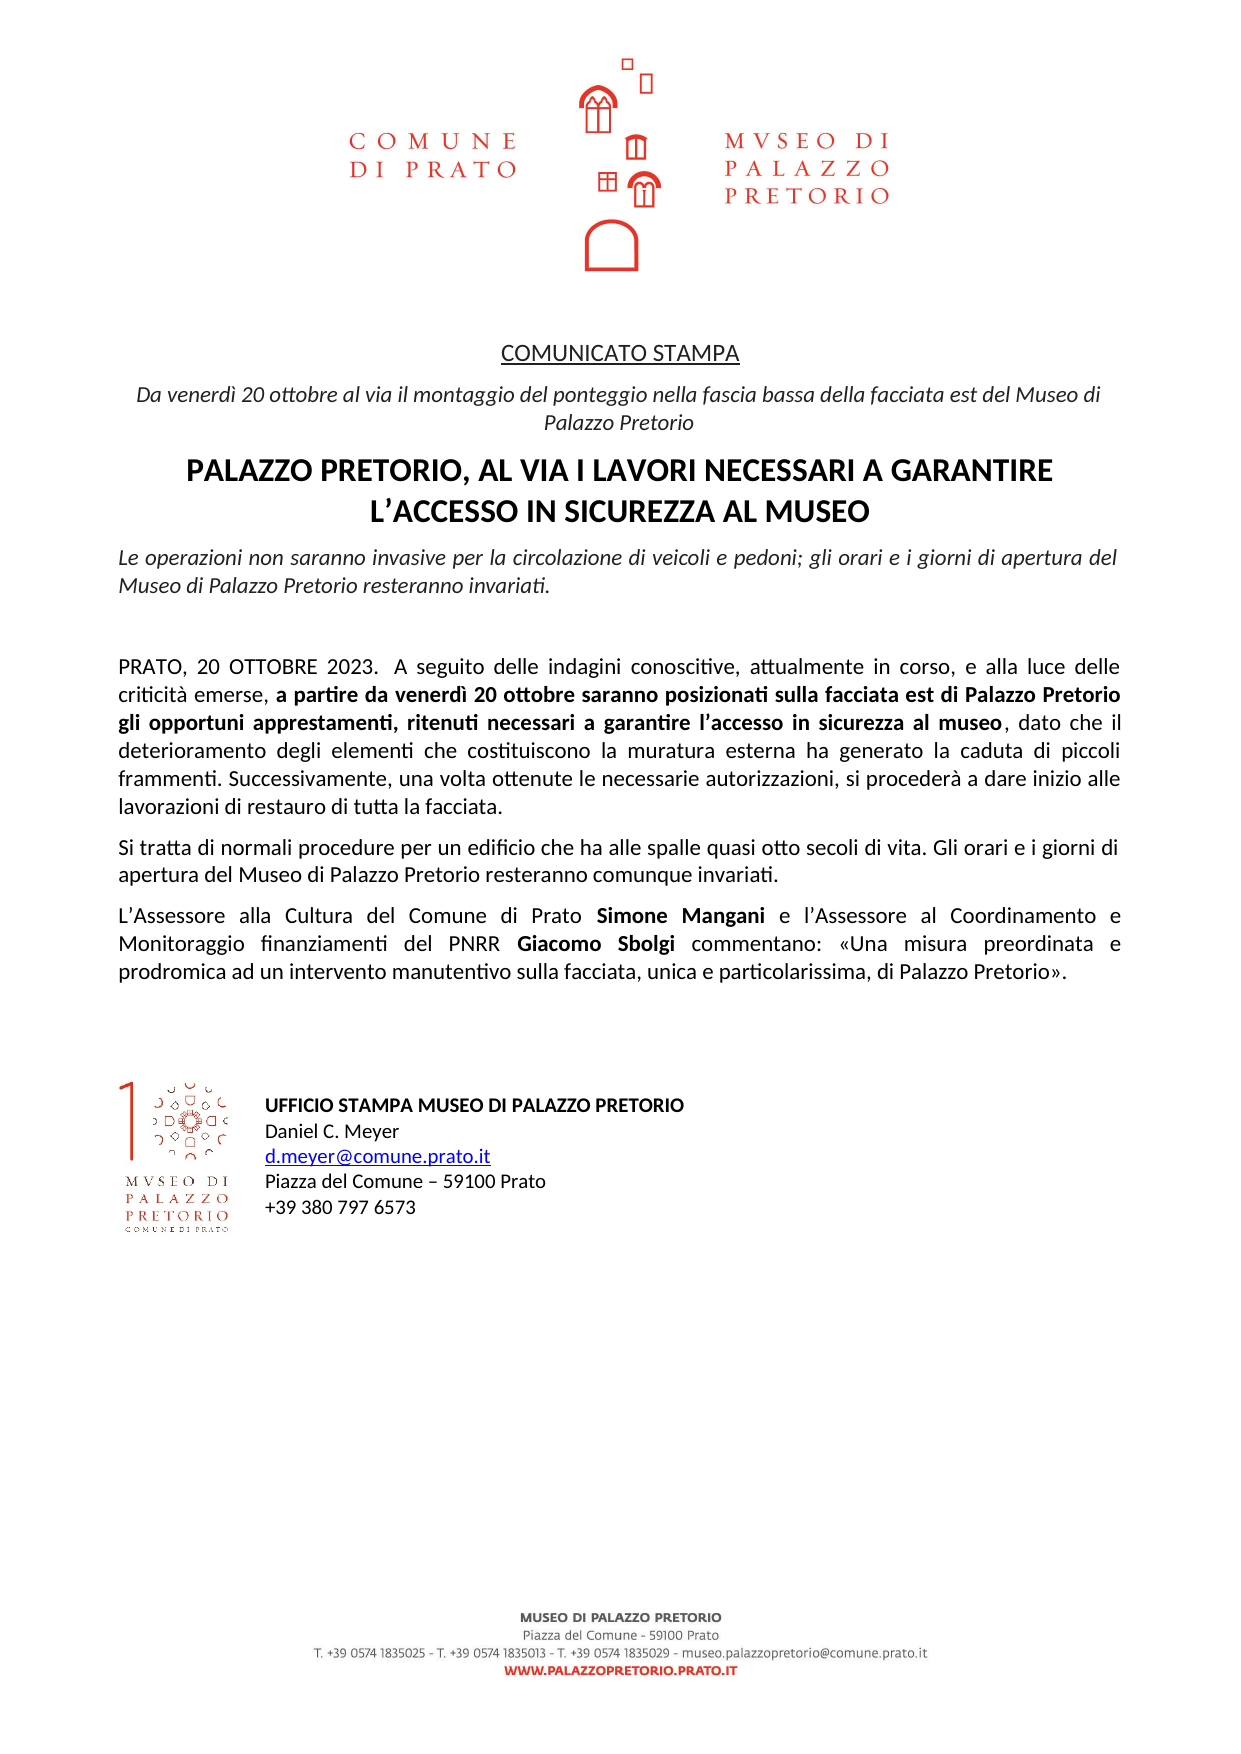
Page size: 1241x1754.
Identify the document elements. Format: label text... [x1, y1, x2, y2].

picture [124, 1601, 1117, 1687]
text Si tratta di normali procedure per un edificio che ha alle spalle quasi otto secoli di vita. Gli orari e i giorni di apertura del Museo di Palazzo Pretorio resteranno comunque invariati. [118, 833, 1122, 889]
text UFFICIO STAMPA MUSEO DI PALAZZO PRETORIO [247, 1092, 1122, 1118]
text Daniel C. Meyer [247, 1118, 1122, 1143]
text PRATO, 20 OTTOBRE 2023. A seguito delle indagini conoscitive, attualmente in corso, e alla luce delle criticità emerse, a partire da venerdì 20 ottobre saranno posizionati sulla facciata est di Palazzo Pretorio gli opportuni apprestamenti, ritenuti necessari a garantire l’accesso in sicurezza al museo, dato che il deterioramento degli elementi che costituiscono la muratura esterna ha generato la caduta di piccoli frammenti. Successivamente, una volta ottenute le necessarie autorizzazioni, si procederà a dare inizio alle lavorazioni di restauro di tutta la facciata. [118, 652, 1122, 820]
text d.meyer@comune.prato.it [247, 1143, 1122, 1169]
picture [104, 1066, 247, 1244]
text L’Assessore alla Cultura del Comune di Prato Simone Mangani e l’Assessore al Coordinamento e Monitoraggio finanziamenti del PNRR Giacomo Sbolgi commentano: «Una misura preordinata e prodromica ad un intervento manutentivo sulla facciata, unica e particolarissima, di Palazzo Pretorio». [118, 901, 1122, 985]
text PALAZZO PRETORIO, AL VIA I LAVORI NECESSARI A GARANTIRE L’ACCESSO IN SICUREZZA AL MUSEO [118, 449, 1122, 530]
text Le operazioni non saranno invasive per la circolazione di veicoli e pedoni; gli orari e i giorni di apertura del Museo di Palazzo Pretorio resteranno invariati. [118, 543, 1122, 599]
text +39 380 797 6573 [247, 1194, 1122, 1219]
text Da venerdì 20 ottobre al via il montaggio del ponteggio nella fascia bassa della facciata est del Museo di Palazzo Pretorio [118, 380, 1122, 436]
picture [0, 0, 1240, 295]
text Piazza del Comune – 59100 Prato [247, 1169, 1122, 1194]
text COMUNICATO STAMPA [118, 337, 1122, 368]
